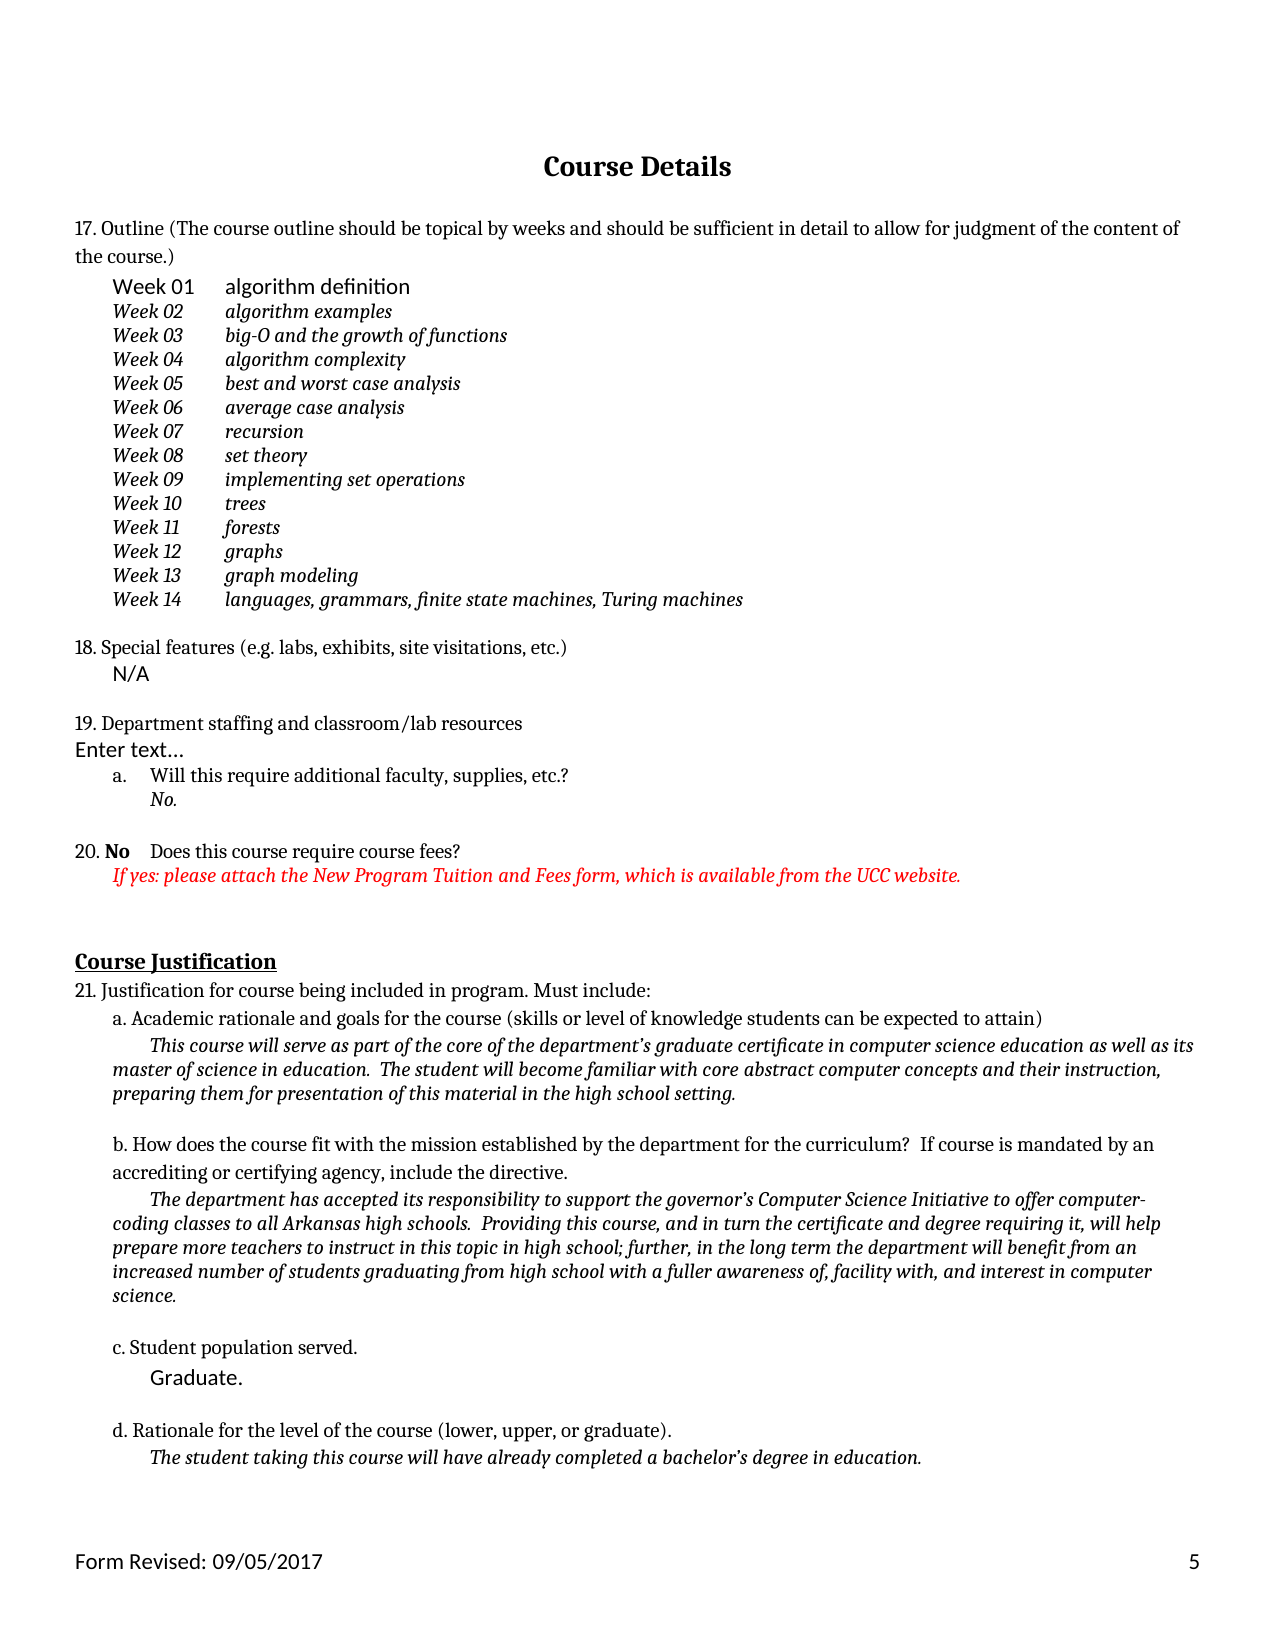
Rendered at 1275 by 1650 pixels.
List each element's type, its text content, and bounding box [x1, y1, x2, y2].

list Will this require additional faculty, supplies, etc.? [112, 763, 1200, 787]
text If yes: please attach the New Program Tuition and Fees form, which is available from the UCC website. [75, 864, 1200, 888]
text b. How does the course fit with the mission established by the department for the curriculum? If course is mandated by an accrediting or certifying agency, include the directive. [112, 1133, 1200, 1184]
text Course Justification [75, 948, 1200, 975]
text 18. Special features (e.g. labs, exhibits, site visitations, etc.) [75, 636, 1200, 659]
text c. Student population served. [112, 1335, 1200, 1359]
text 17. Outline (The course outline should be topical by weeks and should be sufficient in detail to allow for judgment of the content of the course.) [75, 217, 1200, 268]
text 20. Does this course require course fees? [75, 840, 1200, 864]
text 19. Department staffing and classroom/lab resources [75, 711, 1200, 735]
text Course Details [75, 150, 1200, 183]
text 21. Justification for course being included in program. Must include: [75, 979, 1200, 1003]
text d. Rationale for the level of the course (lower, upper, or graduate). [112, 1418, 1200, 1442]
text a. Academic rationale and goals for the course (skills or level of knowledge students can be expected to attain) [75, 1006, 1200, 1030]
